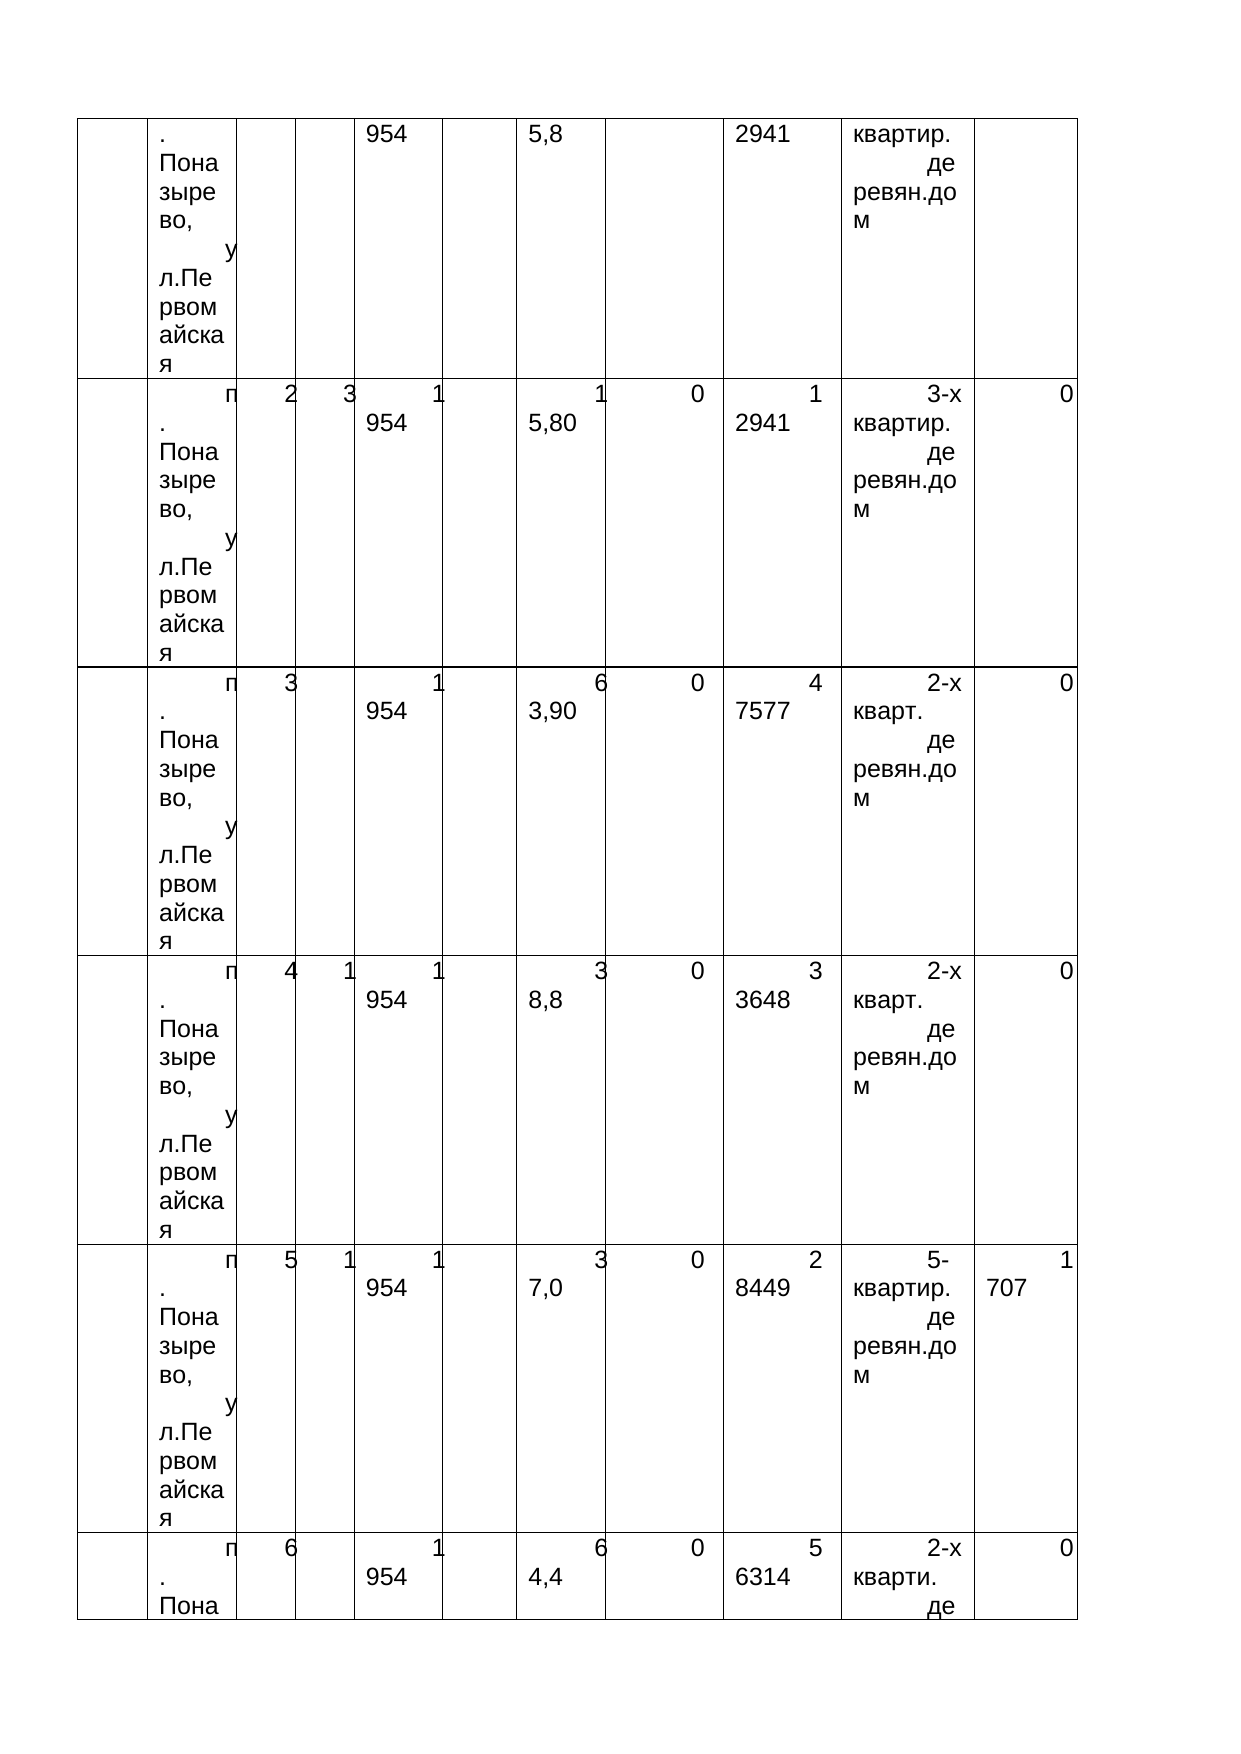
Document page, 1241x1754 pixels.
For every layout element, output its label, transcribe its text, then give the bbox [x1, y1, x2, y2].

table_cell [296, 668, 354, 955]
table_cell п. Поназырево, ул.Первомайская [148, 668, 236, 955]
table_cell 5-квартир. деревян.дом [842, 1245, 974, 1532]
table_cell 1954 [355, 119, 442, 378]
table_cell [842, 1533, 974, 1619]
table_cell [443, 1245, 516, 1532]
table_cell 1707 [975, 1245, 1077, 1532]
table_cell 64,4 [517, 1533, 605, 1619]
table_cell 3 [237, 668, 295, 955]
table_cell 0 [606, 668, 723, 955]
table_cell 0 [606, 1533, 723, 1619]
table_cell 4 [237, 956, 295, 1243]
table_cell 1954 [355, 956, 442, 1243]
table_cell п. Поназырево, ул.Первомайская [148, 1245, 236, 1532]
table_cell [148, 119, 236, 378]
table_cell 12941 [724, 119, 841, 378]
table_cell 3-х квартир. деревян.дом [842, 379, 974, 666]
table_cell 1954 [355, 1245, 442, 1532]
table_cell 1954 [355, 668, 442, 955]
table_cell 2 [296, 119, 354, 378]
table_cell [78, 119, 147, 378]
table_cell [296, 1533, 354, 1619]
table_cell 47577 [724, 668, 841, 955]
table_cell 2-х кварт. деревян.дом [842, 668, 974, 955]
table_cell [78, 956, 147, 1243]
table_cell 0 [975, 379, 1077, 666]
table_cell 2 [237, 379, 295, 666]
table_cell [443, 956, 516, 1243]
table_cell [443, 1533, 516, 1619]
table_cell 37,0 [517, 1245, 605, 1532]
table_cell 63,90 [517, 668, 605, 955]
table_cell [78, 1245, 147, 1532]
table_cell 6 [237, 1533, 295, 1619]
table_cell п. Поназырево, ул.Первомайская [148, 956, 236, 1243]
table_cell 12941 [724, 379, 841, 666]
table_cell 1954 [355, 379, 442, 666]
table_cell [842, 119, 974, 378]
table_cell 0 [606, 956, 723, 1243]
table_cell [443, 119, 516, 378]
table_cell [78, 1533, 147, 1619]
table_cell 33648 [724, 956, 841, 1243]
table_cell [78, 379, 147, 666]
table_cell [443, 379, 516, 666]
table_cell 0 [975, 956, 1077, 1243]
table_cell [443, 668, 516, 955]
table_cell 38,8 [517, 956, 605, 1243]
table_cell 0 [975, 668, 1077, 955]
table_cell 1 [296, 1245, 354, 1532]
table_cell 0 [606, 1245, 723, 1532]
table_cell 15,80 [517, 379, 605, 666]
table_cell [148, 1533, 236, 1619]
table_cell 0 [606, 379, 723, 666]
table_cell 3 [296, 379, 354, 666]
table_cell 56314 [724, 1533, 841, 1619]
table_cell 0 [975, 119, 1077, 378]
table_cell 28449 [724, 1245, 841, 1532]
table_cell 0 [975, 1533, 1077, 1619]
table_cell 2 [237, 119, 295, 378]
table_cell п. Поназырево, ул.Первомайская [148, 379, 236, 666]
table_cell 15,8 [517, 119, 605, 378]
table_cell 1 [296, 956, 354, 1243]
table_cell 2-х кварт. деревян.дом [842, 956, 974, 1243]
table_cell [78, 668, 147, 955]
table_cell 0 [606, 119, 723, 378]
table_cell 5 [237, 1245, 295, 1532]
table_cell 1954 [355, 1533, 442, 1619]
